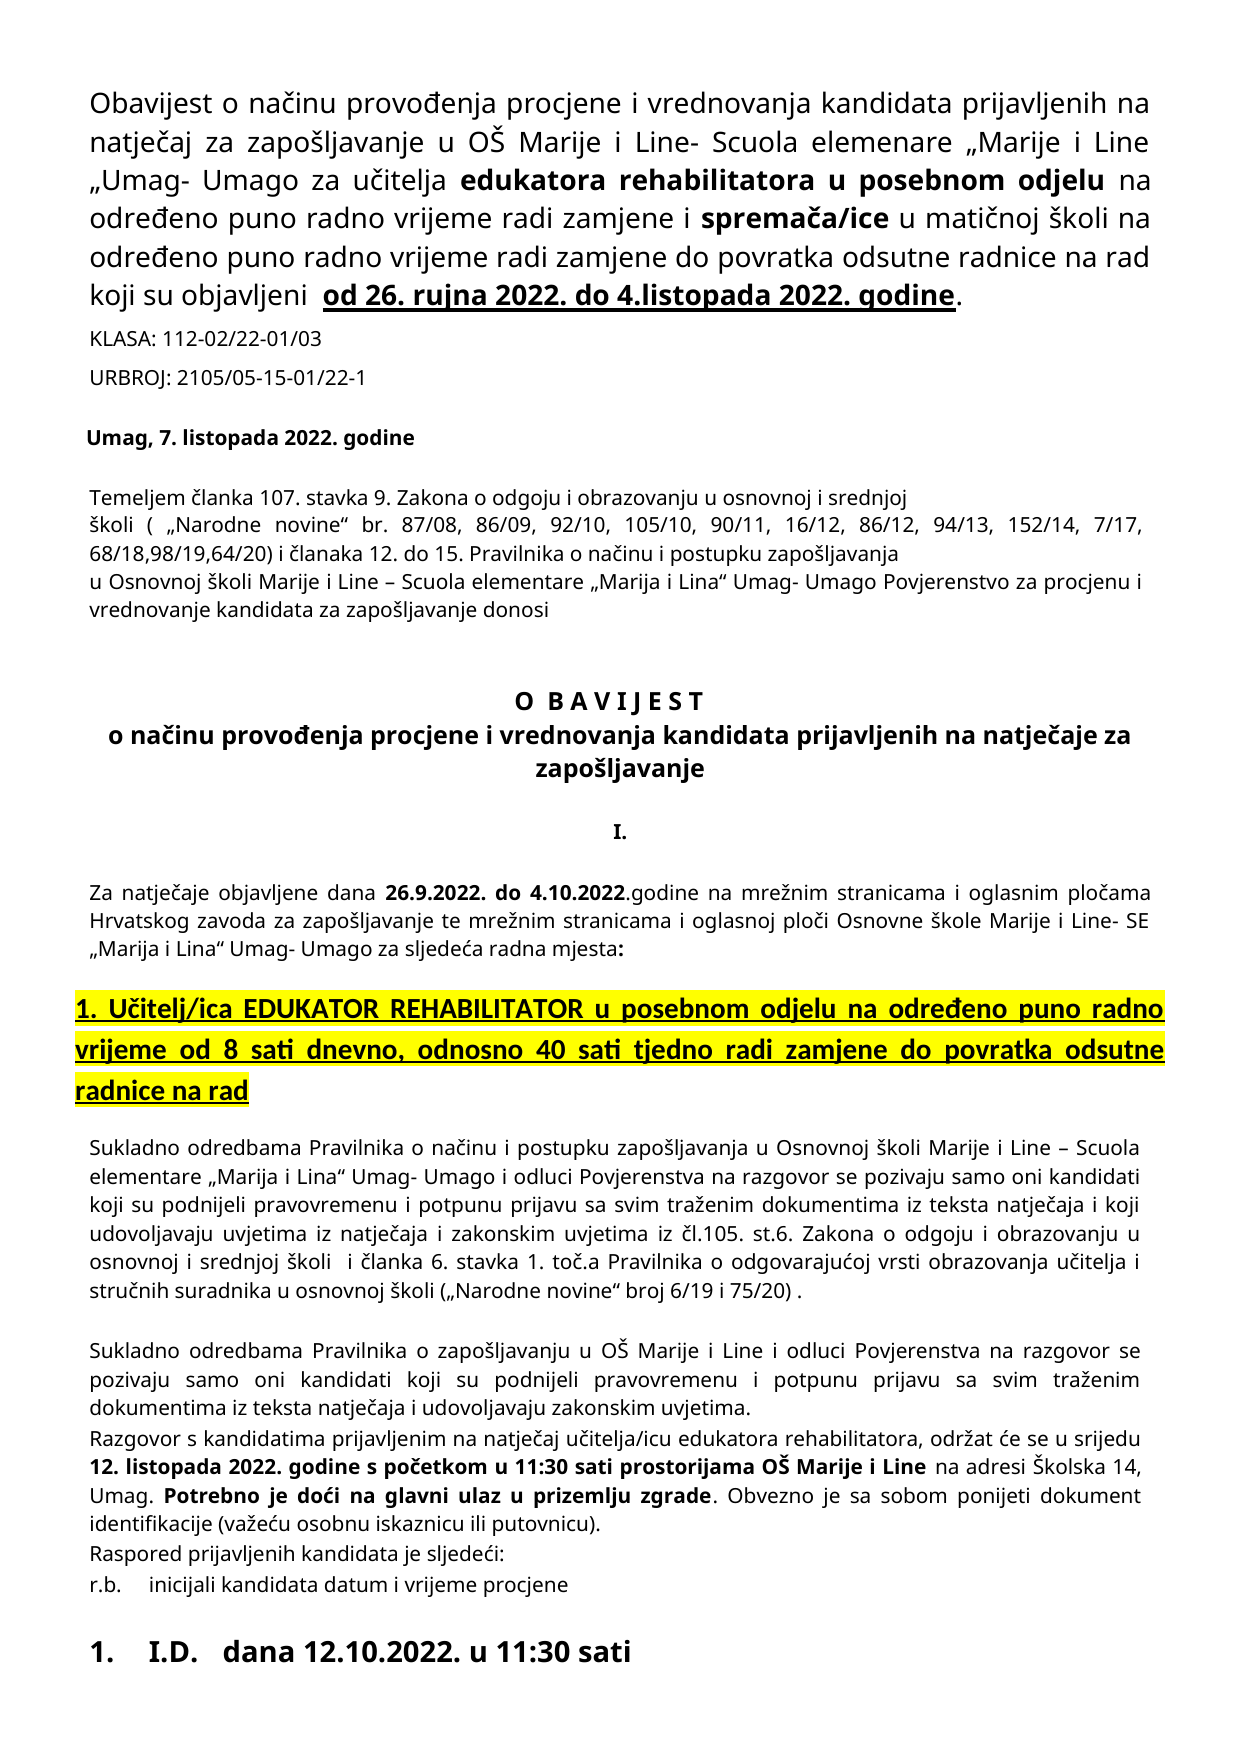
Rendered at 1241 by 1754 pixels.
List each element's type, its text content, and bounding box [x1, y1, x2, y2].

text Raspored prijavljenih kandidata je sljedeći: [89, 1539, 1142, 1568]
text Temeljem članka 107. stavka 9. Zakona o odgoju i obrazovanju u osnovnoj i srednjoj [89, 485, 1165, 510]
text r.b. inicijali kandidata datum i vrijeme procjene [89, 1570, 1142, 1598]
text 1. Učitelj/ica EDUKATOR REHABILITATOR u posebnom odjelu na određeno puno radno vrijeme od 8 sati dnevno, odnosno 40 sati tjedno radi zamjene do povratka odsutne radnice na rad [75, 1066, 1165, 1107]
text 1. I.D. dana 12.10.2022. u 11:30 sati [89, 1631, 1142, 1671]
text u Osnovnoj školi Marije i Line – Scuola elementare „Marija i Lina“ Umag- Umago Povjerenstvo za procjenu i vrednovanje kandidata za zapošljavanje donosi [89, 567, 1143, 624]
text URBROJ: 2105/05-15-01/22-1 [89, 363, 540, 391]
text Sukladno odredbama Pravilnika o načinu i postupku zapošljavanja u Osnovnoj školi Marije i Line – Scuola elementare „Marija i Lina“ Umag- Umago i odluci Povjerenstva na razgovor se pozivaju samo oni kandidati koji su podnijeli pravovremenu i potpunu prijavu sa svim traženim dokumentima iz teksta natječaja i koji udovoljavaju uvjetima iz natječaja i zakonskim uvjetima iz čl.105. st.6. Zakona o odgoju i obrazovanju u osnovnoj i srednjoj školi i članka 6. stavka 1. toč.a Pravilnika o odgovarajućoj vrsti obrazovanja učitelja i stručnih suradnika u osnovnoj školi („Narodne novine“ broj 6/19 i 75/20) . [89, 1133, 1142, 1304]
text školi ( „Narodne novine“ br. 87/08, 86/09, 92/10, 105/10, 90/11, 16/12, 86/12, 94/13, 152/14, 7/17, 68/18,98/19,64/20) i članaka 12. do 15. Pravilnika o načinu i postupku zapošljavanja [89, 510, 1143, 567]
text Za natječaje objavljene dana 26.9.2022. do 4.10.2022.godine na mrežnim stranicama i oglasnim pločama Hrvatskog zavoda za zapošljavanje te mrežnim stranicama i oglasnoj ploči Osnovne škole Marije i Line- SE „Marija i Lina“ Umag- Umago za sljedeća radna mjesta: [89, 878, 1152, 962]
text o načinu provođenja procjene i vrednovanja kandidata prijavljenih na natječaje za zapošljavanje [96, 717, 1145, 784]
text I. [96, 817, 1144, 845]
text O B A V I J E S T [96, 683, 1121, 717]
text Obavijest o načinu provođenja procjene i vrednovanja kandidata prijavljenih na natječaj za zapošljavanje u OŠ Marije i Line- Scuola elemenare „Marije i Line „Umag- Umago za učitelja edukatora rehabilitatora u posebnom odjelu na određeno puno radno vrijeme radi zamjene i spremača/ice u matičnoj školi na određeno puno radno vrijeme radi zamjene do povratka odsutne radnice na rad koji su objavljeni od 26. rujna 2022. do 4.listopada 2022. godine. [89, 84, 1152, 314]
text Razgovor s kandidatima prijavljenim na natječaj učitelja/icu edukatora rehabilitatora, održat će se u srijedu 12. listopada 2022. godine s početkom u 11:30 sati prostorijama OŠ Marije i Line na adresi Školska 14, Umag. Potrebno je doći na glavni ulaz u prizemlju zgrade. Obvezno je sa sobom ponijeti dokument identifikacije (važeću osobnu iskaznicu ili putovnicu). [89, 1424, 1142, 1538]
text KLASA: 112-02/22-01/03 [89, 324, 540, 352]
text Umag, 7. listopada 2022. godine [75, 423, 1165, 452]
